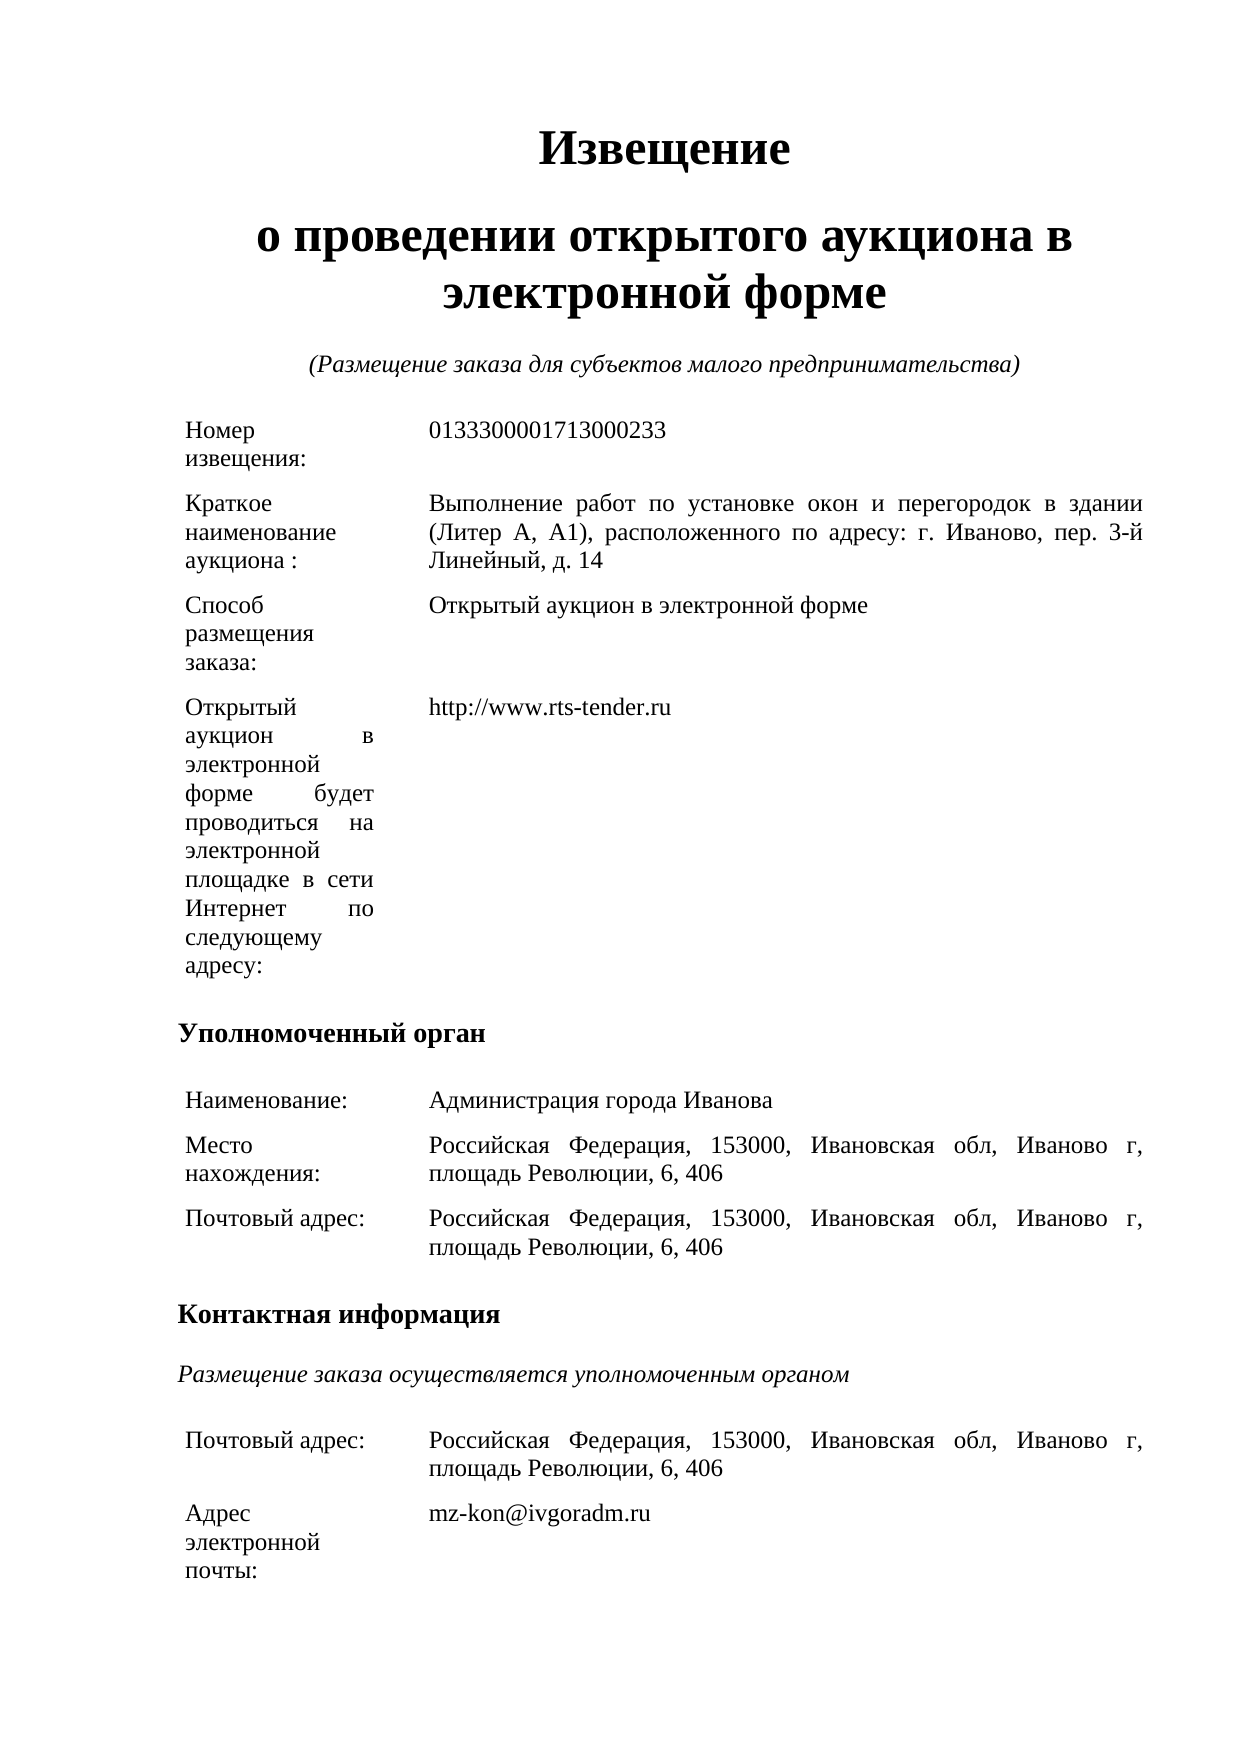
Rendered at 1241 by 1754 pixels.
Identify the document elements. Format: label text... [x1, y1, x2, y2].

table_cell Способ размещения заказа: [177, 582, 421, 684]
table_cell Выполнение работ по установке окон и перегородок в здании (Литер А, А1), расположенного по адресу: г. Иваново, пер. 3-й Линейный, д. 14 [421, 480, 1152, 582]
table_cell mz-kon@ivgoradm.ru [421, 1490, 1152, 1592]
table_cell Открытый аукцион в электронной форме будет проводиться на электронной площадке в сети Интернет по следующему адресу: [177, 684, 421, 987]
text Размещение заказа осуществляется уполномоченным органом [177, 1359, 1152, 1388]
table_cell Российская Федерация, 153000, Ивановская обл, Иваново г, площадь Революции, 6, 406 [421, 1195, 1152, 1268]
table_cell Российская Федерация, 153000, Ивановская обл, Иваново г, площадь Революции, 6, 406 [421, 1122, 1152, 1195]
table_cell Адрес электронной почты: [177, 1490, 421, 1592]
table_cell Открытый аукцион в электронной форме [421, 582, 1152, 684]
table_header Администрация города Иванова [421, 1078, 1152, 1122]
table_cell http://www.rts-tender.ru [421, 684, 1152, 987]
table_cell Место нахождения: [177, 1122, 421, 1195]
text Контактная информация [177, 1297, 1152, 1330]
table_header Номер извещения: [177, 407, 421, 480]
text Уполномоченный орган [177, 1016, 1152, 1048]
table_header 0133300001713000233 [421, 407, 1152, 480]
table_header Почтовый адрес: [177, 1417, 421, 1490]
text о проведении открытого аукциона в электронной форме [177, 205, 1152, 320]
table_header Российская Федерация, 153000, Ивановская обл, Иваново г, площадь Революции, 6, 406 [421, 1417, 1152, 1490]
table_header Наименование: [177, 1078, 421, 1122]
table_cell Почтовый адрес: [177, 1195, 421, 1268]
text Извещение [177, 118, 1152, 176]
text (Размещение заказа для субъектов малого предпринимательства) [177, 349, 1152, 378]
table_cell Краткое наименование аукциона : [177, 480, 421, 582]
